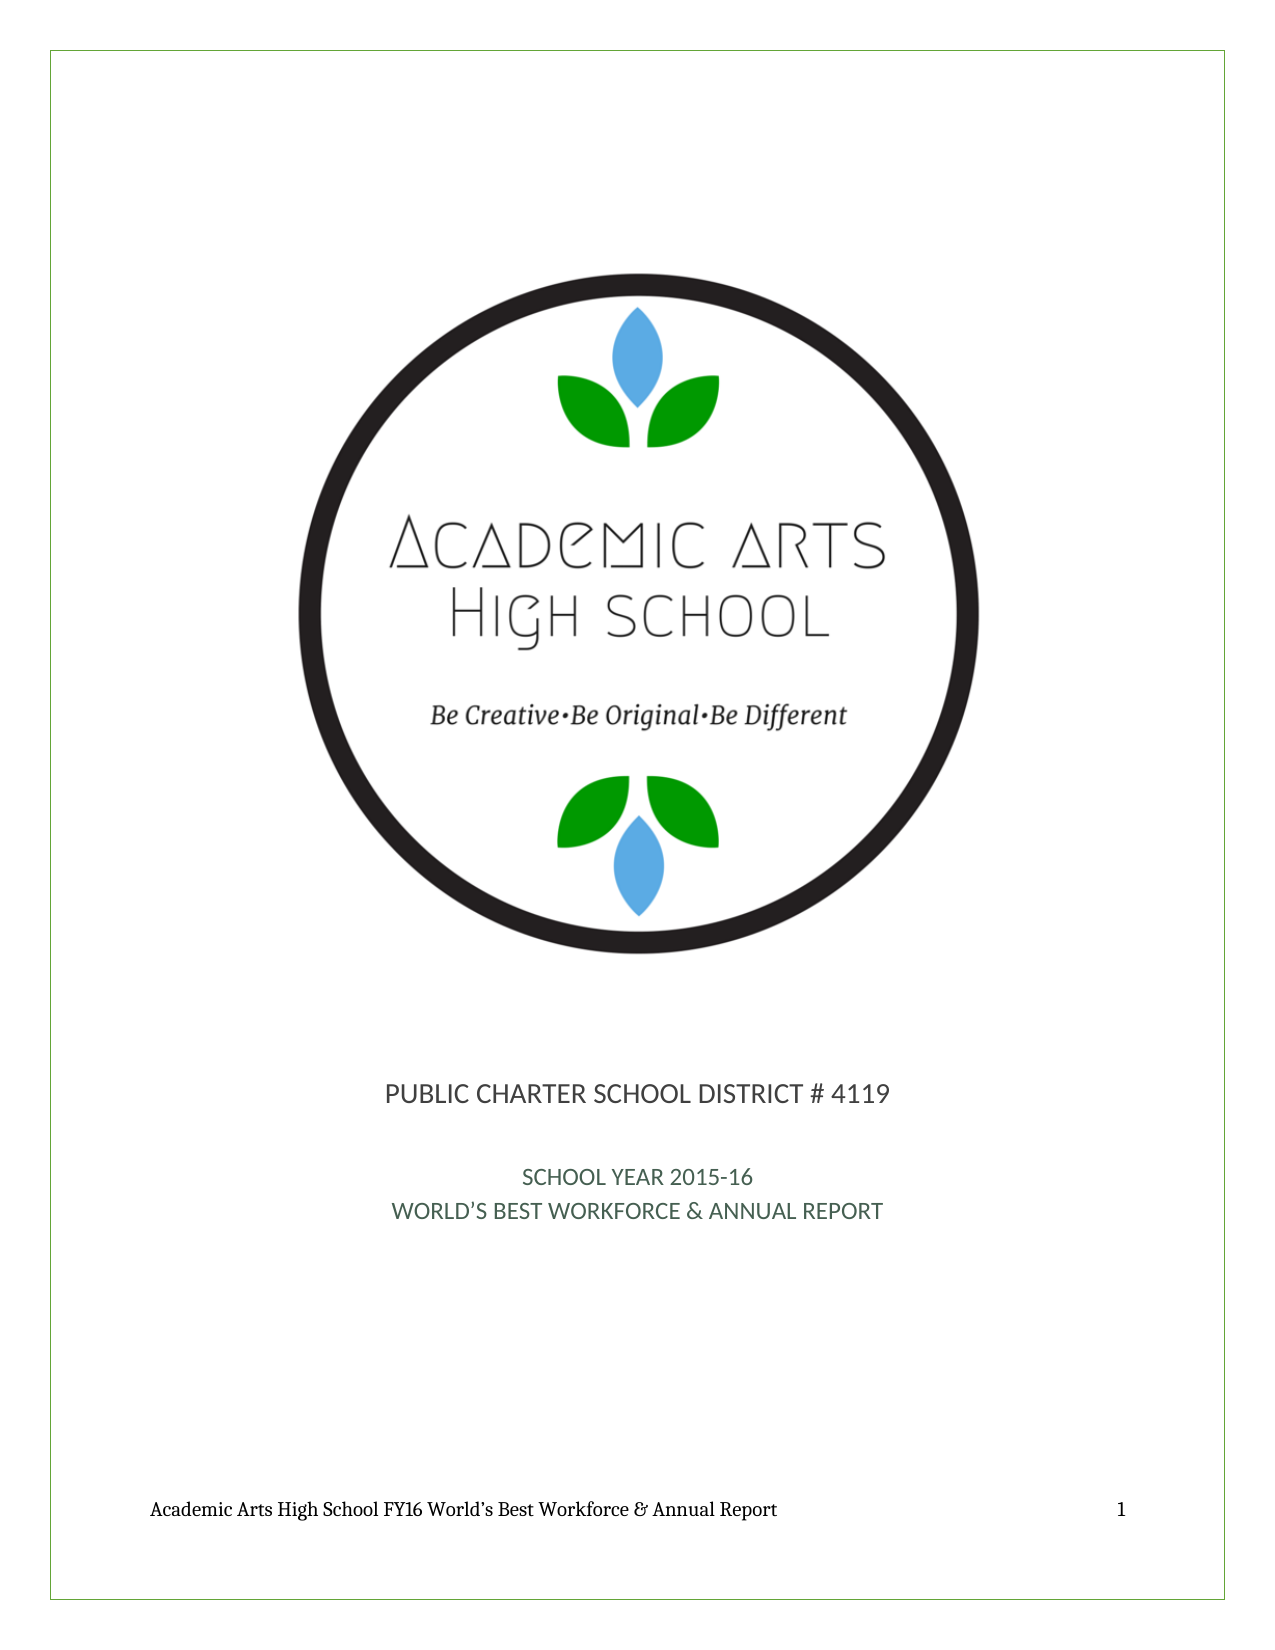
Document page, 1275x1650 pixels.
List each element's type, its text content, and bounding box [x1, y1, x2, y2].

subtitle SCHOOL YEAR 2015-16 [150, 1161, 1125, 1191]
subtitle WORLD’S BEST WORKFORCE & ANNUAL REPORT [150, 1195, 1125, 1226]
subtitle PUBLIC CHARTER SCHOOL DISTRICT # 4119 [150, 1076, 1125, 1111]
picture [150, 204, 1125, 1022]
